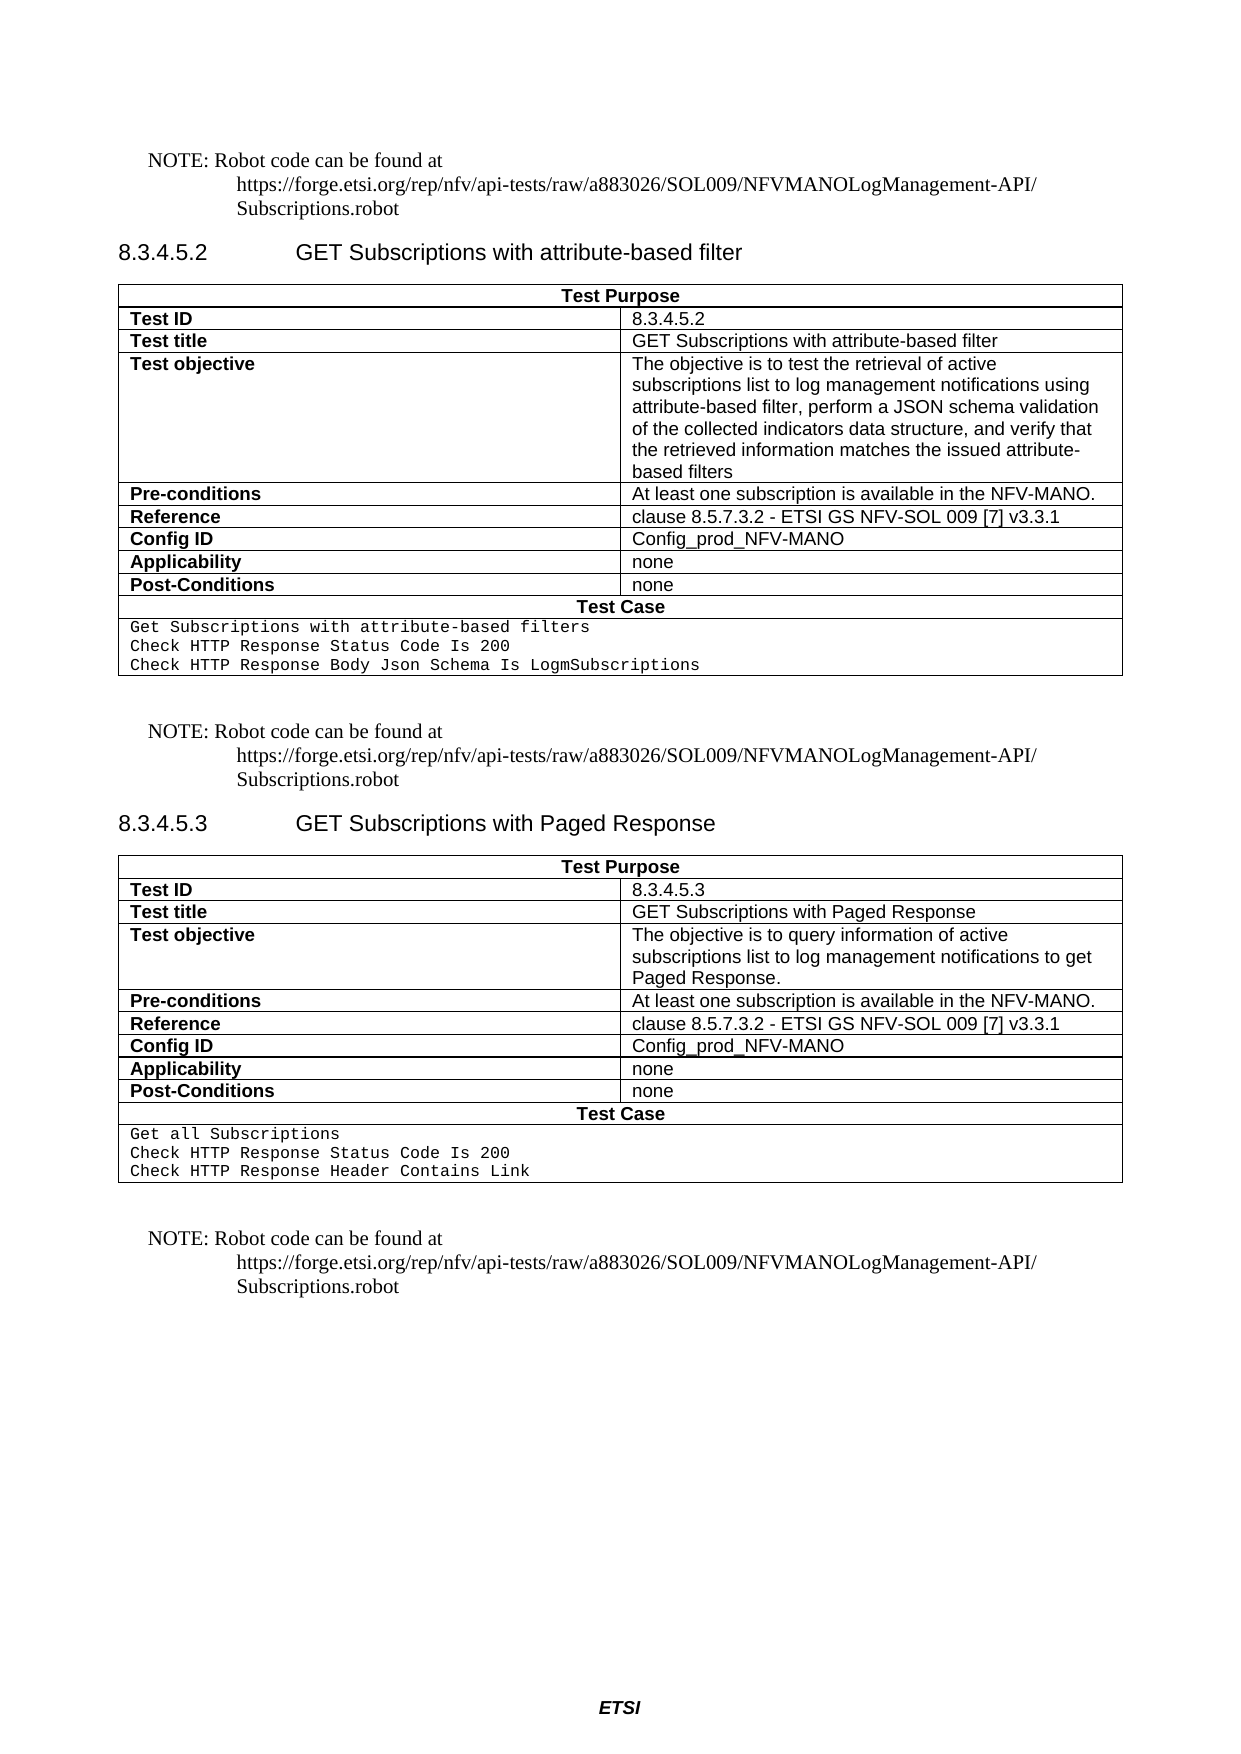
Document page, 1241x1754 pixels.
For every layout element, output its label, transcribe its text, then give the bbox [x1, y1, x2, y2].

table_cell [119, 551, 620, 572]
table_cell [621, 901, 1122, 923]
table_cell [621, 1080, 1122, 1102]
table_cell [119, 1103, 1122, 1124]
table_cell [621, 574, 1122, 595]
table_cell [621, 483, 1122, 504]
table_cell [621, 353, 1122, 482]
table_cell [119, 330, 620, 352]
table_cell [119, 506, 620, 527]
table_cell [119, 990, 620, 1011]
subtitle 8.3.4.5.2 GET Subscriptions with attribute-based filter [118, 239, 1122, 265]
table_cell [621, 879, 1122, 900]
text NOTE: Robot code can be found at https://forge.etsi.org/rep/nfv/api-tests/raw/a883026/SOL009/NFVMANOLogManagement-API/Subscriptions.robot [148, 1226, 1122, 1298]
text NOTE: Robot code can be found at https://forge.etsi.org/rep/nfv/api-tests/raw/a883026/SOL009/NFVMANOLogManagement-API/Subscriptions.robot [148, 719, 1122, 791]
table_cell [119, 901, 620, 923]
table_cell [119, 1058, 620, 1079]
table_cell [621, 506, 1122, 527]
subtitle 8.3.4.5.3 GET Subscriptions with Paged Response [118, 810, 1122, 836]
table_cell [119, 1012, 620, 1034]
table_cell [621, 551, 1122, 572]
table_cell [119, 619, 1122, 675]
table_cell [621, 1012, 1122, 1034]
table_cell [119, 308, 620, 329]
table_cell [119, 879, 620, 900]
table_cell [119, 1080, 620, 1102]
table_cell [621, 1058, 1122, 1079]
text NOTE: Robot code can be found at https://forge.etsi.org/rep/nfv/api-tests/raw/a883026/SOL009/NFVMANOLogManagement-API/Subscriptions.robot [148, 148, 1122, 220]
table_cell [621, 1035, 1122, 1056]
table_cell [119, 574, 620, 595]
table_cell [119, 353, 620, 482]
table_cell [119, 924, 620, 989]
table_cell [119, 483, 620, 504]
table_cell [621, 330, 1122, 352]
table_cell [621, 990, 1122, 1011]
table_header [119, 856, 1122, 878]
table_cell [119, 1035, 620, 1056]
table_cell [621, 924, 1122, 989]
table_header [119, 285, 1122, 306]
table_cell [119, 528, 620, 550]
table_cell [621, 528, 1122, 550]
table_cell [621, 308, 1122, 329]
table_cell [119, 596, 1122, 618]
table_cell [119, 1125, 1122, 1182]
